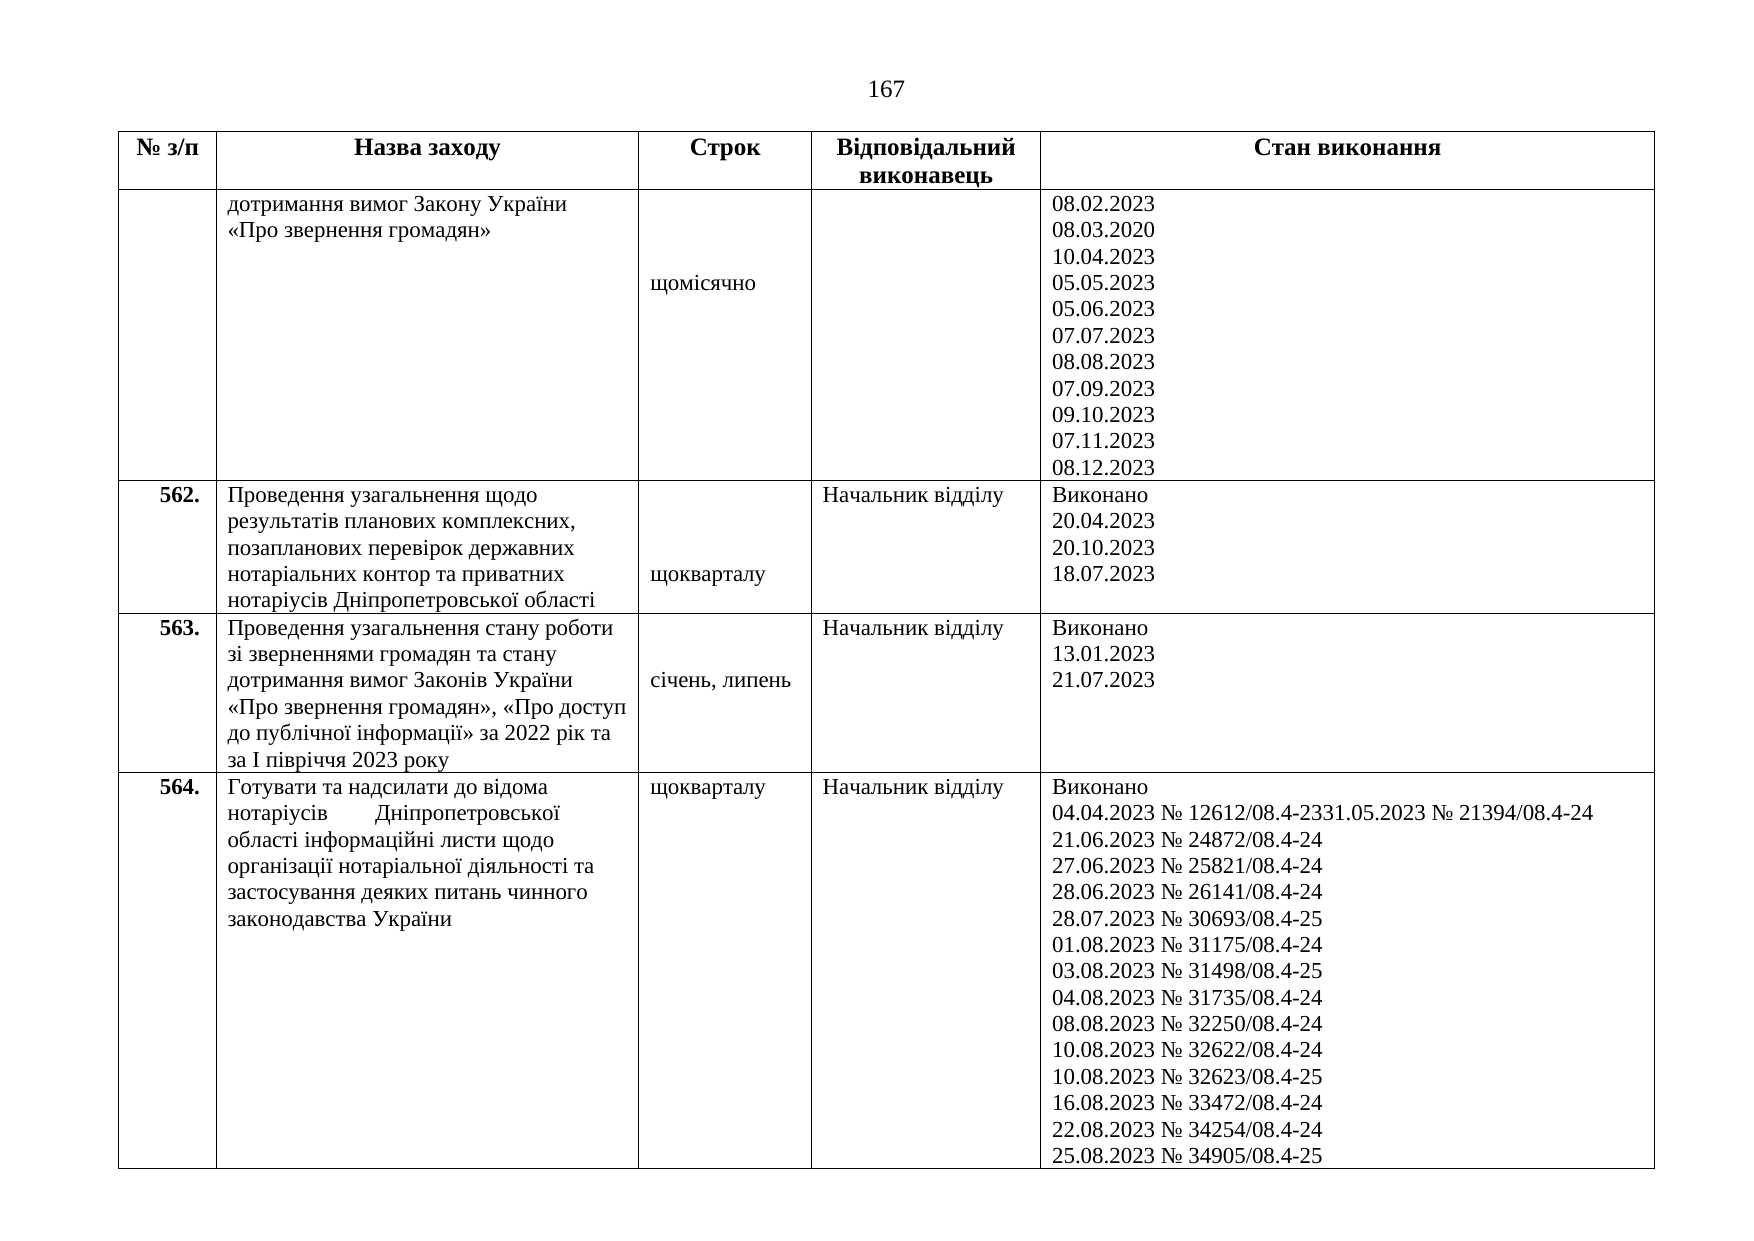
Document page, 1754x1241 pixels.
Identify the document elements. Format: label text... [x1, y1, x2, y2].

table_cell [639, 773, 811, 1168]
table_header Назва заходу [217, 132, 638, 189]
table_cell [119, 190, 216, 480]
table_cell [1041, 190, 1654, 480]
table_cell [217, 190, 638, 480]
table_header № з/п [119, 132, 216, 189]
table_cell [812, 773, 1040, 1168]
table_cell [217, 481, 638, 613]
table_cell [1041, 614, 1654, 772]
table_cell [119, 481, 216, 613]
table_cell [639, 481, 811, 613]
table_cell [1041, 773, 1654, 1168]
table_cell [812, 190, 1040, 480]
table_header Стан виконання [1041, 132, 1654, 189]
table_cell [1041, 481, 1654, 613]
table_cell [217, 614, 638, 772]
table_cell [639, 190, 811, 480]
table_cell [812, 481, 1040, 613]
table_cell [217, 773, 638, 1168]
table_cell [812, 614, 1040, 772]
table_header Строк [639, 132, 811, 189]
table_header Відповідальний виконавець [812, 132, 1040, 189]
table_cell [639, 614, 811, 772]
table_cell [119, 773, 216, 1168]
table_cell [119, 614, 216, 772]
